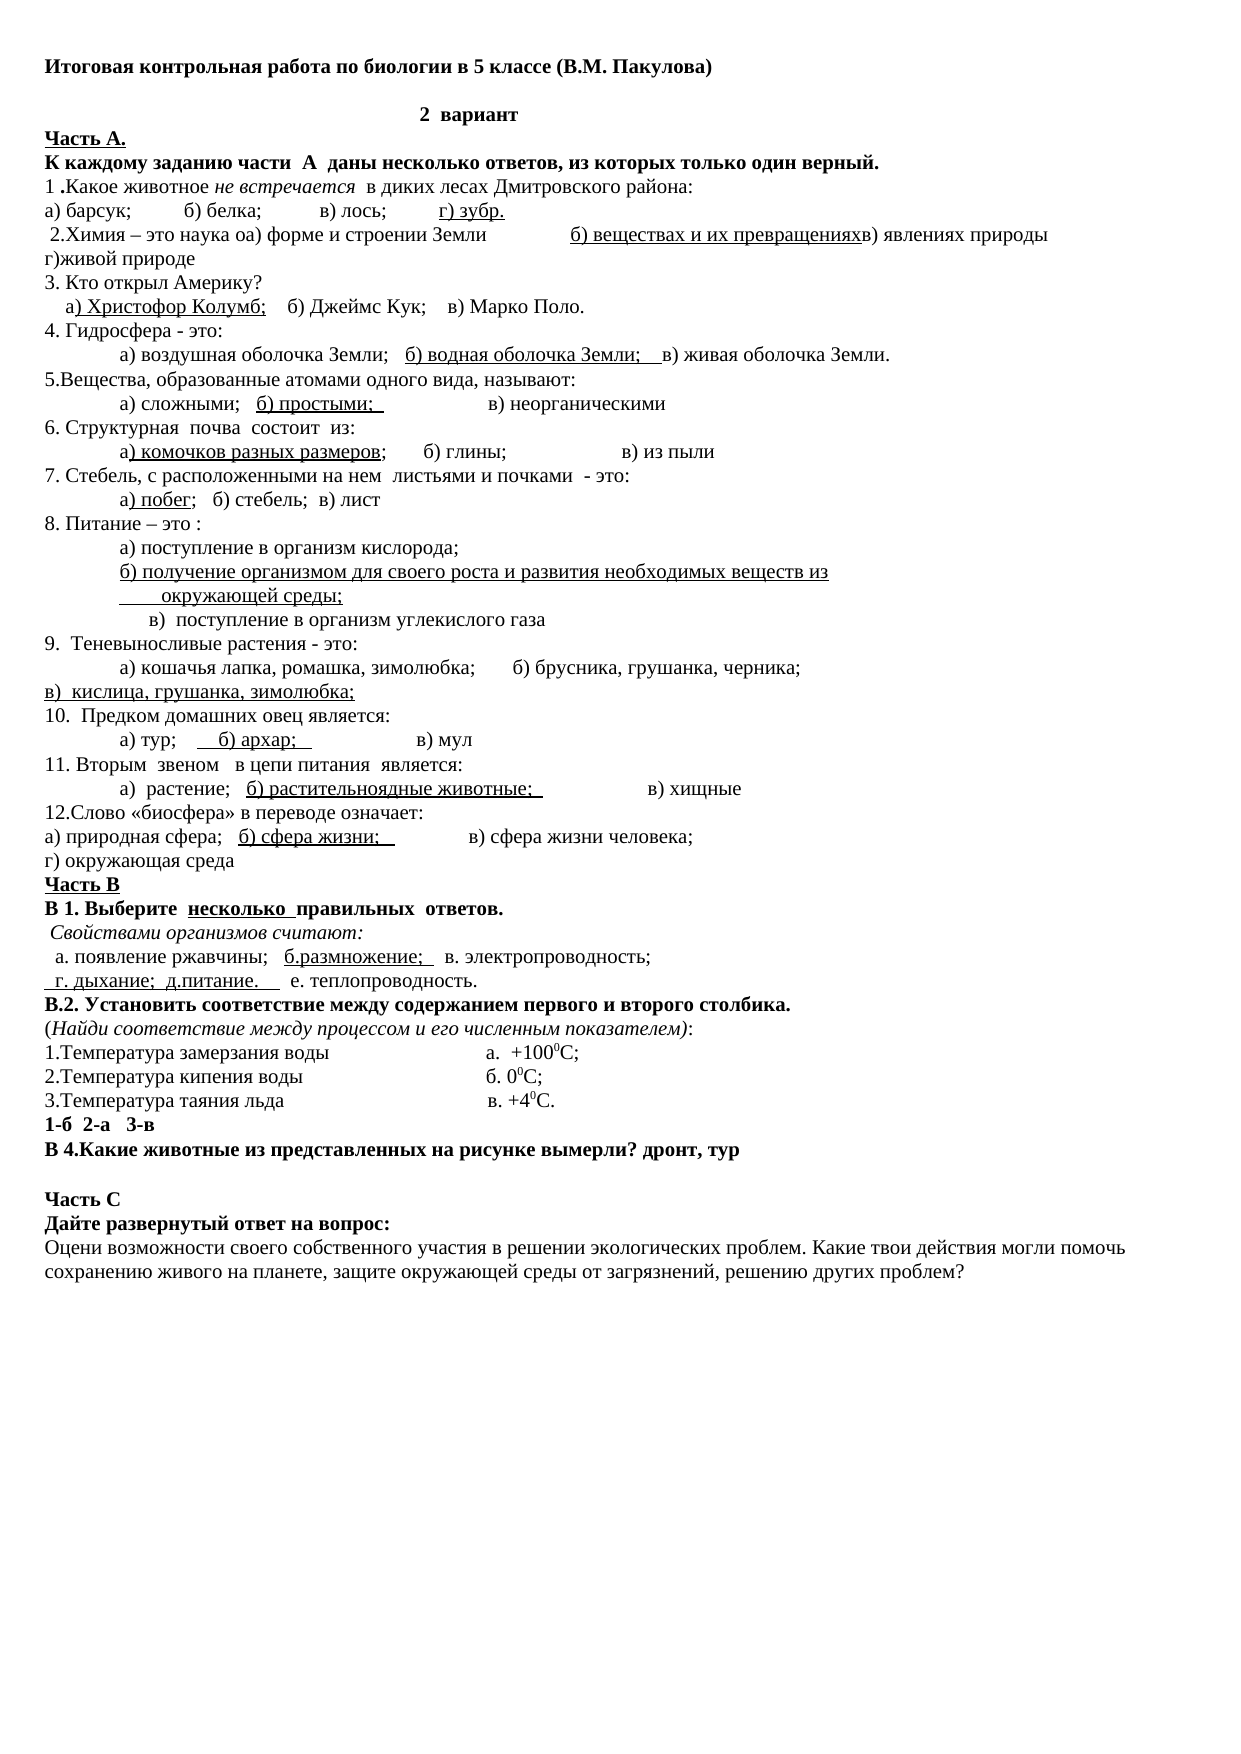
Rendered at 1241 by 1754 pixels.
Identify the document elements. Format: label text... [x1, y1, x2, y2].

text а) природная сфера; б) сфера жизни; в) сфера жизни человека; [44, 824, 1181, 848]
text 1-б 2-а 3-в [44, 1112, 1181, 1136]
text Часть А. [44, 126, 1181, 150]
text г. дыхание; д.питание. е. теплопроводность. [44, 968, 1181, 992]
text а) кошачья лапка, ромашка, зимолюбка; б) брусника, грушанка, черника; [44, 655, 1181, 679]
text а) Христофор Колумб; б) Джеймс Кук; в) Марко Поло. [44, 294, 1181, 318]
text 3. Кто открыл Америку? [44, 270, 1181, 294]
text В.2. Установить соответствие между содержанием первого и второго столбика. [44, 992, 1181, 1016]
text в) кислица, грушанка, зимолюбка; [44, 679, 1181, 703]
text 7. Стебель, с расположенными на нем листьями и почками - это: [44, 463, 1181, 487]
text 2 вариант [344, 102, 1181, 126]
text в) поступление в организм углекислого газа [44, 607, 1181, 631]
text 5.Вещества, образованные атомами одного вида, называют: [44, 366, 1181, 391]
text а. появление ржавчины; б.размножение; в. электропроводность; [44, 944, 1181, 968]
text а) воздушная оболочка Земли; б) водная оболочка Земли; в) живая оболочка Земли. [44, 342, 1181, 366]
text В 1. Выберите несколько правильных ответов. [44, 896, 1181, 920]
text а) поступление в организм кислорода; [44, 535, 1181, 559]
text а) тур; б) архар; в) мул [44, 727, 1181, 751]
text а) растение; б) растительноядные животные; в) хищные [44, 776, 1181, 799]
text Свойствами организмов считают: [44, 920, 1181, 944]
text Часть С [44, 1187, 1181, 1211]
text 12.Слово «биосфера» в переводе означает: [44, 799, 1181, 824]
text 11. Вторым звеном в цепи питания является: [44, 751, 1181, 776]
text 1 .Какое животное не встречается в диких лесах Дмитровского района: а) барсук; б) белка; в) лось; г) зубр. [44, 174, 1181, 222]
text 1.Температура замерзания воды а. +1000С; [44, 1040, 1181, 1064]
text окружающей среды; [44, 583, 1181, 607]
text а) сложными; б) простыми; в) неорганическими [44, 391, 1181, 414]
text а) побег; б) стебель; в) лист [44, 487, 1181, 511]
text б) получение организмом для своего роста и развития необходимых веществ из [44, 559, 1181, 583]
text Дайте развернутый ответ на вопрос: [44, 1211, 1181, 1235]
text 2.Температура кипения воды б. 00С; [44, 1064, 1181, 1088]
text а) комочков разных размеров; б) глины; в) из пыли [44, 439, 1181, 463]
text 2.Химия – это наука оа) форме и строении Земли б) веществах и их превращенияхв) явлениях природы г)живой природе [44, 222, 1181, 270]
text Часть В [44, 872, 1181, 896]
text 10. Предком домашних овец является: [44, 703, 1181, 727]
text 9. Теневыносливые растения - это: [44, 631, 1181, 655]
text 4. Гидросфера - это: [44, 318, 1181, 342]
text 6. Структурная почва состоит из: [44, 414, 1181, 439]
text В 4.Какие животные из представленных на рисунке вымерли? дронт, тур [44, 1136, 1181, 1161]
text (Найди соответствие между процессом и его численным показателем): [44, 1016, 1181, 1040]
text 3.Температура таяния льда в. +40С. [44, 1088, 1181, 1112]
text К каждому заданию части А даны несколько ответов, из которых только один верный. [44, 150, 1181, 174]
text 8. Питание – это : [44, 511, 1181, 535]
text Итоговая контрольная работа по биологии в 5 классе (В.М. Пакулова) [44, 54, 1181, 78]
text г) окружающая среда [44, 848, 1181, 872]
text Оцени возможности своего собственного участия в решении экологических проблем. Какие твои действия могли помочь сохранению живого на планете, защите окружающей среды от загрязнений, решению других проблем? [44, 1235, 1181, 1283]
